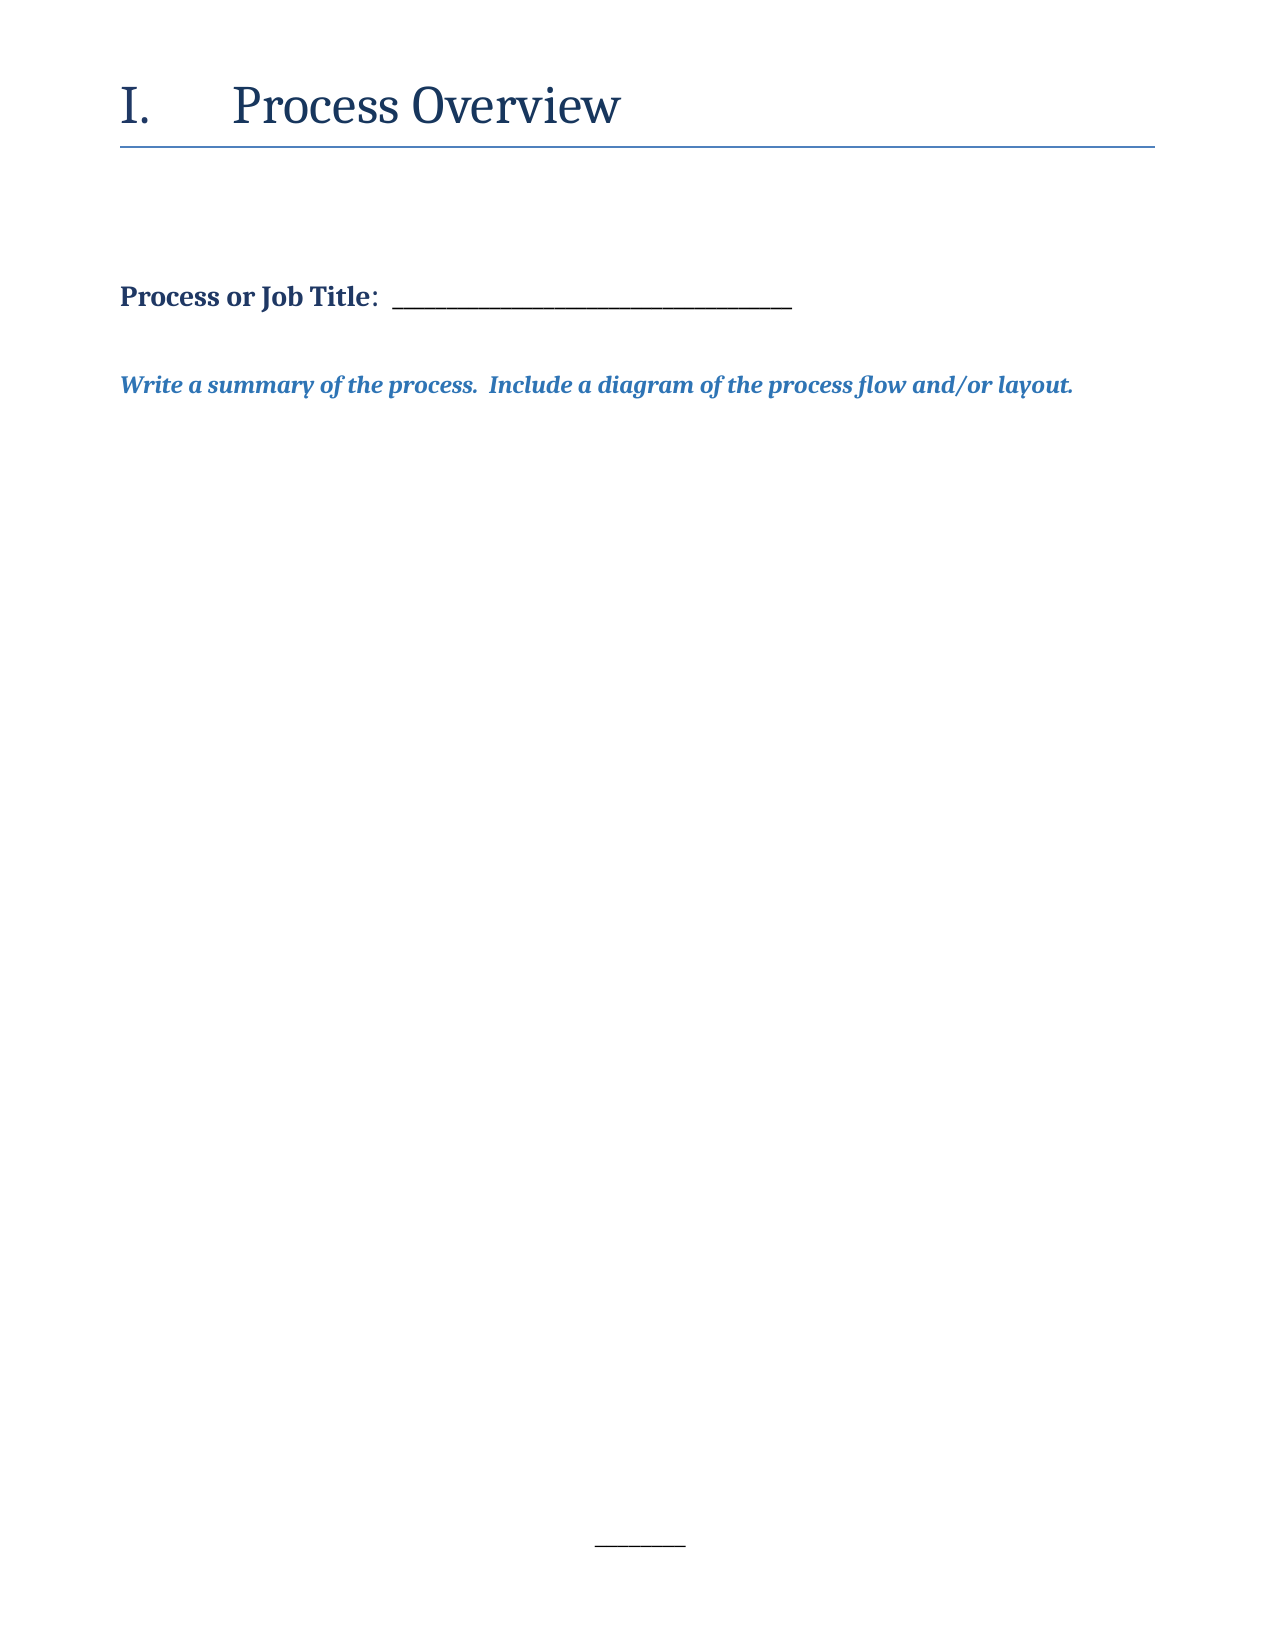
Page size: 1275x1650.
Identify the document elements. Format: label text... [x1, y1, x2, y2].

text Process or Job Title: _____________________________________ [120, 277, 1155, 315]
subtitle Write a summary of the process. Include a diagram of the process flow and/or layout. [120, 371, 1155, 399]
list Process Overview [120, 75, 1155, 146]
